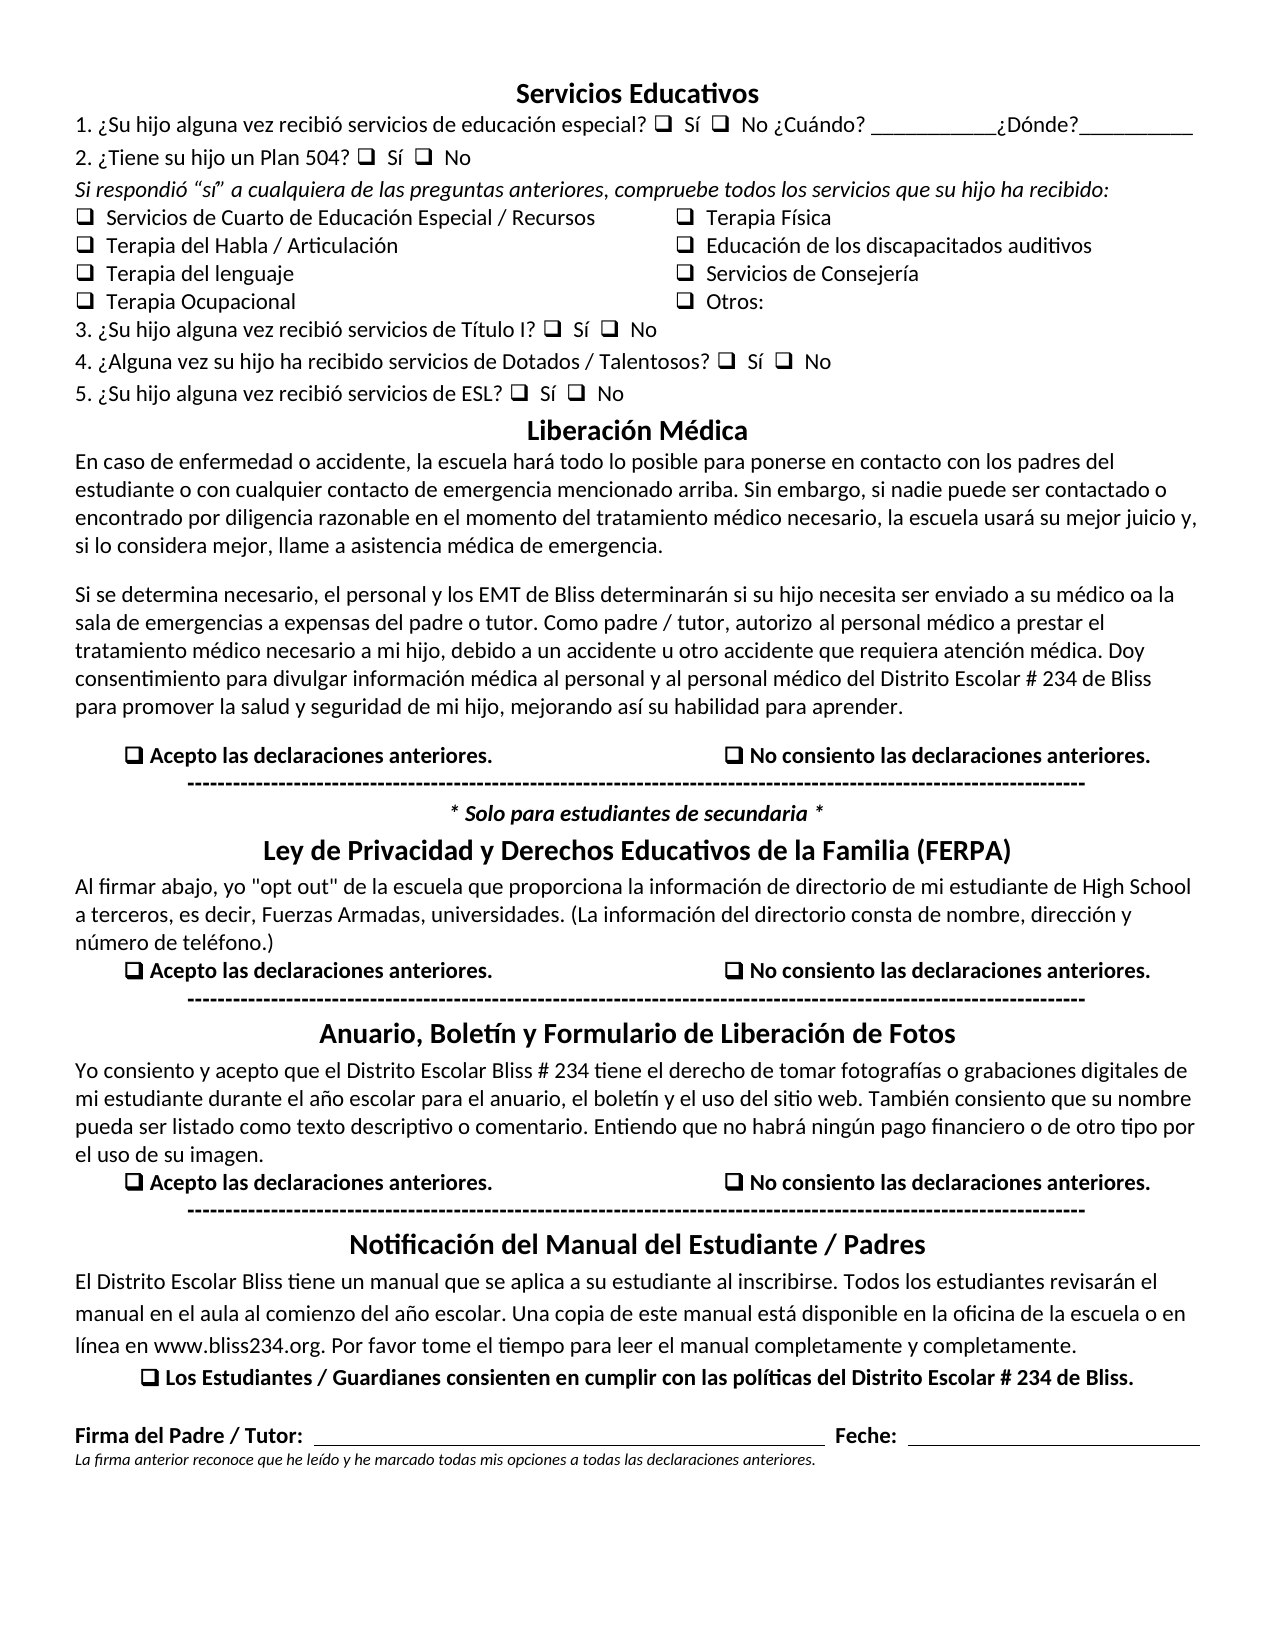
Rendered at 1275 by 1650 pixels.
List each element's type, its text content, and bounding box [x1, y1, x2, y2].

text 1. ¿Su hijo alguna vez recibió servicios de educación especial? Sí No ¿Cuándo? ___________¿Dónde?__________ [75, 111, 1200, 139]
text * Solo para estudiantes de secundaria * [75, 799, 1200, 827]
text 5. ¿Su hijo alguna vez recibió servicios de ESL? Sí No [75, 379, 1200, 407]
text Notificación del Manual del Estudiante / Padres [75, 1226, 1200, 1262]
text Los Estudiantes / Guardianes consienten en cumplir con las políticas del Distrito Escolar # 234 de Bliss. [75, 1363, 1200, 1392]
text Otros: [675, 287, 1200, 315]
text Anuario, Boletín y Formulario de Liberación de Fotos [75, 1015, 1200, 1050]
text Acepto las declaraciones anteriores. No consiento las declaraciones anteriores. [75, 1168, 1200, 1196]
text Terapia del lenguaje [75, 259, 600, 287]
text Servicios Educativos [75, 75, 1200, 111]
text Terapia Física [675, 203, 1200, 231]
text Acepto las declaraciones anteriores. No consiento las declaraciones anteriores. [75, 741, 1200, 769]
text Liberación Médica [75, 412, 1200, 447]
text La firma anterior reconoce que he leído y he marcado todas mis opciones a todas las declaraciones anteriores. [75, 1449, 1200, 1469]
text 4. ¿Alguna vez su hijo ha recibido servicios de Dotados / Talentosos? Sí No [75, 347, 1200, 375]
text ---------------------------------------------------------------------------------------------------------------------- [75, 769, 1200, 796]
text En caso de enfermedad o accidente, la escuela hará todo lo posible para ponerse en contacto con los padres del estudiante o con cualquier contacto de emergencia mencionado arriba. Sin embargo, si nadie puede ser contactado o encontrado por diligencia razonable en el momento del tratamiento médico necesario, la escuela usará su mejor juicio y, si lo considera mejor, llame a asistencia médica de emergencia. [75, 447, 1200, 559]
text 2. ¿Tiene su hijo un Plan 504? Sí No [75, 143, 1200, 171]
text 3. ¿Su hijo alguna vez recibió servicios de Título I? Sí No [75, 315, 1200, 343]
text Firma del Padre / Tutor: Feche: [75, 1421, 1200, 1449]
text Terapia Ocupacional [75, 287, 600, 315]
text Servicios de Cuarto de Educación Especial / Recursos [75, 203, 600, 231]
text Terapia del Habla / Articulación [75, 231, 600, 259]
text Si se determina necesario, el personal y los EMT de Bliss determinarán si su hijo necesita ser enviado a su médico oa la sala de emergencias a expensas del padre o tutor. Como padre / tutor, autorizo ​​al personal médico a prestar el tratamiento médico necesario a mi hijo, debido a un accidente u otro accidente que requiera atención médica. Doy consentimiento para divulgar información médica al personal y al personal médico del Distrito Escolar # 234 de Bliss para promover la salud y seguridad de mi hijo, mejorando así su habilidad para aprender. [75, 580, 1200, 720]
text Ley de Privacidad y Derechos Educativos de la Familia (FERPA) [75, 832, 1200, 867]
text El Distrito Escolar Bliss tiene un manual que se aplica a su estudiante al inscribirse. Todos los estudiantes revisarán el manual en el aula al comienzo del año escolar. Una copia de este manual está disponible en la oficina de la escuela o en línea en www.bliss234.org. Por favor tome el tiempo para leer el manual completamente y completamente. [75, 1267, 1200, 1359]
text ---------------------------------------------------------------------------------------------------------------------- [75, 984, 1200, 1011]
text Al firmar abajo, yo "opt out" de la escuela que proporciona la información de directorio de mi estudiante de High School a terceros, es decir, Fuerzas Armadas, universidades. (La información del directorio consta de nombre, dirección y número de teléfono.) [75, 872, 1200, 957]
text Yo consiento y acepto que el Distrito Escolar Bliss # 234 tiene el derecho de tomar fotografías o grabaciones digitales de mi estudiante durante el año escolar para el anuario, el boletín y el uso del sitio web. También consiento que su nombre pueda ser listado como texto descriptivo o comentario. Entiendo que no habrá ningún pago financiero o de otro tipo por el uso de su imagen. [75, 1056, 1200, 1168]
text Educación de los discapacitados auditivos [675, 231, 1200, 259]
text Si respondió “sí” a cualquiera de las preguntas anteriores, compruebe todos los servicios que su hijo ha recibido: [75, 175, 1200, 203]
text ---------------------------------------------------------------------------------------------------------------------- [75, 1196, 1200, 1222]
text Acepto las declaraciones anteriores. No consiento las declaraciones anteriores. [75, 957, 1200, 984]
text Servicios de Consejería [675, 259, 1200, 287]
